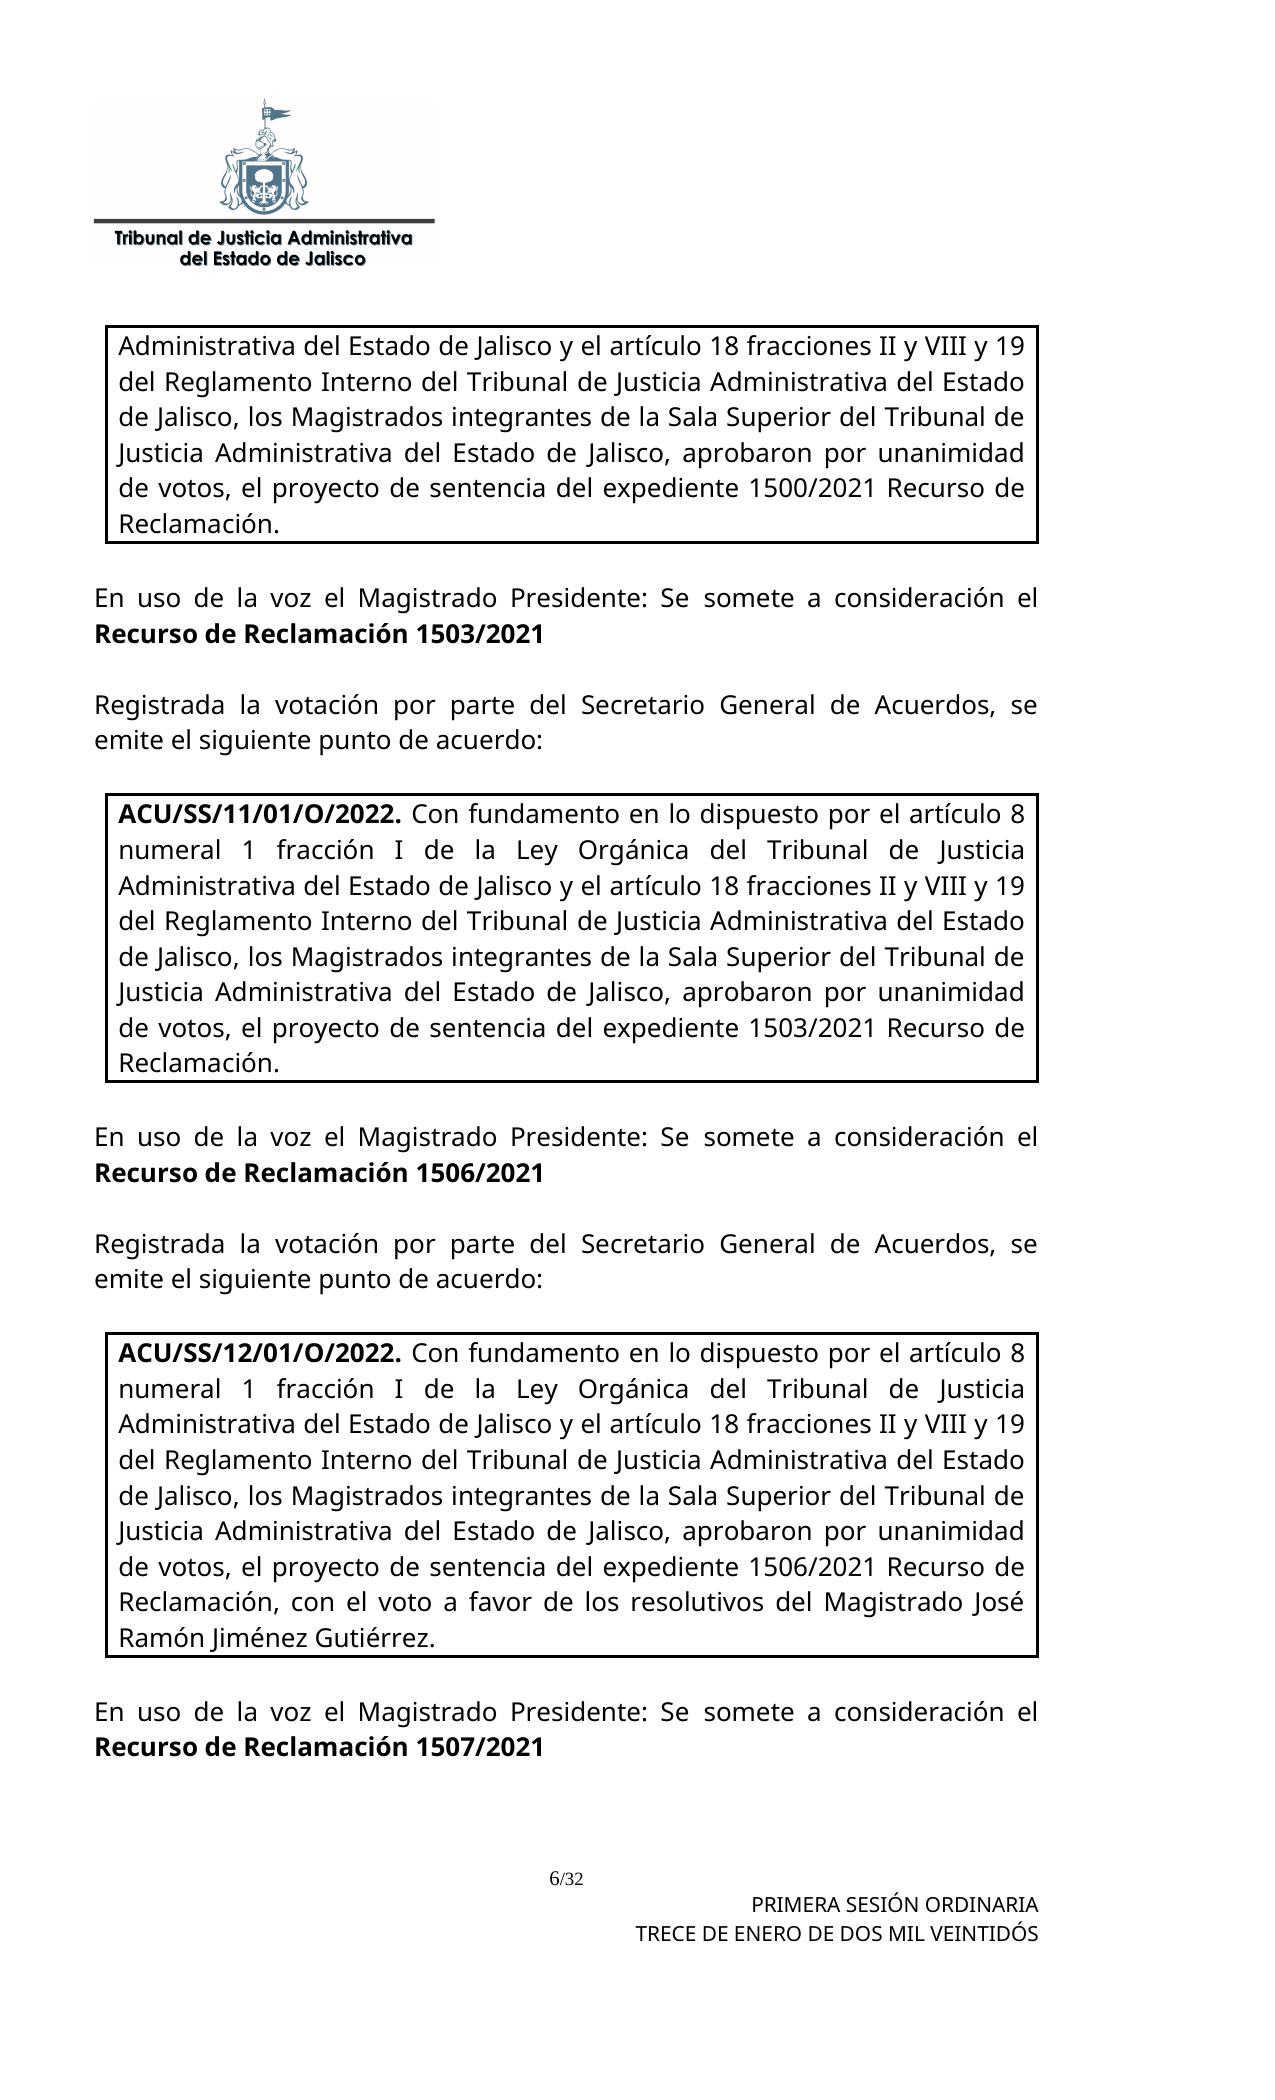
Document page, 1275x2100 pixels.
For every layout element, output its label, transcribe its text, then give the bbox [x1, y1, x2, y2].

table_header ACU/SS/11/01/O/2022. Con fundamento en lo dispuesto por el artículo 8 numeral 1 fracción I de la Ley Orgánica del Tribunal de Justicia Administrativa del Estado de Jalisco y el artículo 18 fracciones II y VIII y 19 del Reglamento Interno del Tribunal de Justicia Administrativa del Estado de Jalisco, los Magistrados integrantes de la Sala Superior del Tribunal de Justicia Administrativa del Estado de Jalisco, aprobaron por unanimidad de votos, el proyecto de sentencia del expediente 1503/2021 Recurso de Reclamación. [108, 796, 1036, 1080]
text En uso de la voz el Magistrado Presidente: Se somete a consideración el Recurso de Reclamación 1507/2021 [94, 1693, 1039, 1764]
text En uso de la voz el Magistrado Presidente: Se somete a consideración el Recurso de Reclamación 1506/2021 [94, 1119, 1039, 1190]
picture [93, 98, 435, 266]
text En uso de la voz el Magistrado Presidente: Se somete a consideración el Recurso de Reclamación 1503/2021 [94, 580, 1039, 651]
text Registrada la votación por parte del Secretario General de Acuerdos, se emite el siguiente punto de acuerdo: [94, 686, 1039, 757]
text Registrada la votación por parte del Secretario General de Acuerdos, se emite el siguiente punto de acuerdo: [94, 1225, 1039, 1296]
table_header ACU/SS/12/01/O/2022. Con fundamento en lo dispuesto por el artículo 8 numeral 1 fracción I de la Ley Orgánica del Tribunal de Justicia Administrativa del Estado de Jalisco y el artículo 18 fracciones II y VIII y 19 del Reglamento Interno del Tribunal de Justicia Administrativa del Estado de Jalisco, los Magistrados integrantes de la Sala Superior del Tribunal de Justicia Administrativa del Estado de Jalisco, aprobaron por unanimidad de votos, el proyecto de sentencia del expediente 1506/2021 Recurso de Reclamación, con el voto a favor de los resolutivos del Magistrado José Ramón Jiménez Gutiérrez. [108, 1335, 1036, 1655]
